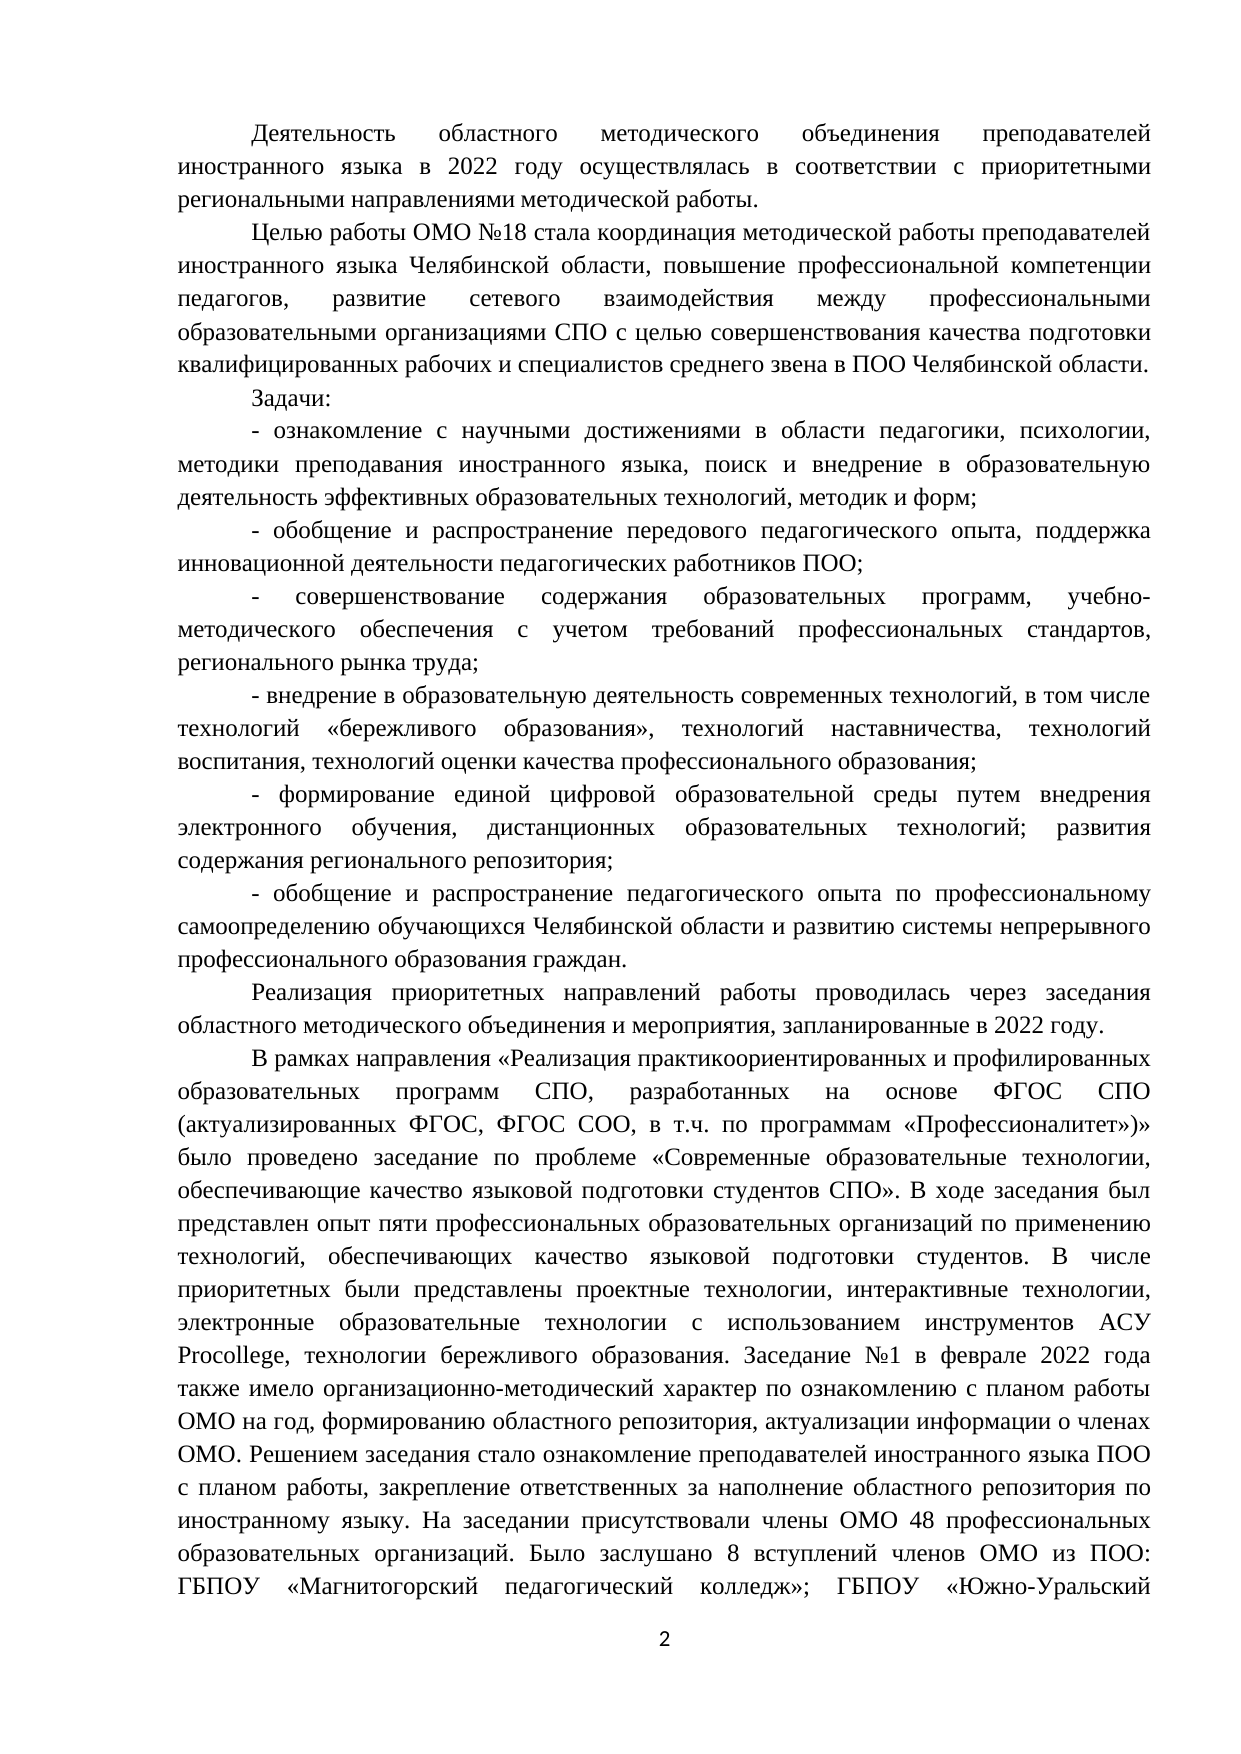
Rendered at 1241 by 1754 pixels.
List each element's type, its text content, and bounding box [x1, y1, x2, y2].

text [177, 1043, 1152, 1600]
text - обобщение и распространение передового педагогического опыта, поддержка инновационной деятельности педагогических работников ПОО; [177, 515, 1152, 576]
text - совершенствование содержания образовательных программ, учебно-методического обеспечения с учетом требований профессиональных стандартов, регионального рынка труда; [177, 581, 1152, 676]
text - обобщение и распространение педагогического опыта по профессиональному самоопределению обучающихся Челябинской области и развитию системы непрерывного профессионального образования граждан. [177, 878, 1152, 973]
text - внедрение в образовательную деятельность современных технологий, в том числе технологий «бережливого образования», технологий наставничества, технологий воспитания, технологий оценки качества профессионального образования; [177, 680, 1152, 774]
text - ознакомление с научными достижениями в области педагогики, психологии, методики преподавания иностранного языка, поиск и внедрение в образовательную деятельность эффективных образовательных технологий, методик и форм; [177, 416, 1152, 510]
text Задачи: [177, 383, 1152, 411]
text - формирование единой цифровой образовательной среды путем внедрения электронного обучения, дистанционных образовательных технологий; развития содержания регионального репозитория; [177, 779, 1152, 874]
text Реализация приоритетных направлений работы проводилась через заседания областного методического объединения и мероприятия, запланированные в 2022 году. [177, 977, 1152, 1039]
text Деятельность областного методического объединения преподавателей иностранного языка в 2022 году осуществлялась в соответствии с приоритетными региональными направлениями методической работы. [177, 118, 1152, 213]
text Целью работы ОМО №18 стала координация методической работы преподавателей иностранного языка Челябинской области, повышение профессиональной компетенции педагогов, развитие сетевого взаимодействия между профессиональными образовательными организациями СПО с целью совершенствования качества подготовки квалифицированных рабочих и специалистов среднего звена в ПОО Челябинской области. [177, 217, 1152, 378]
